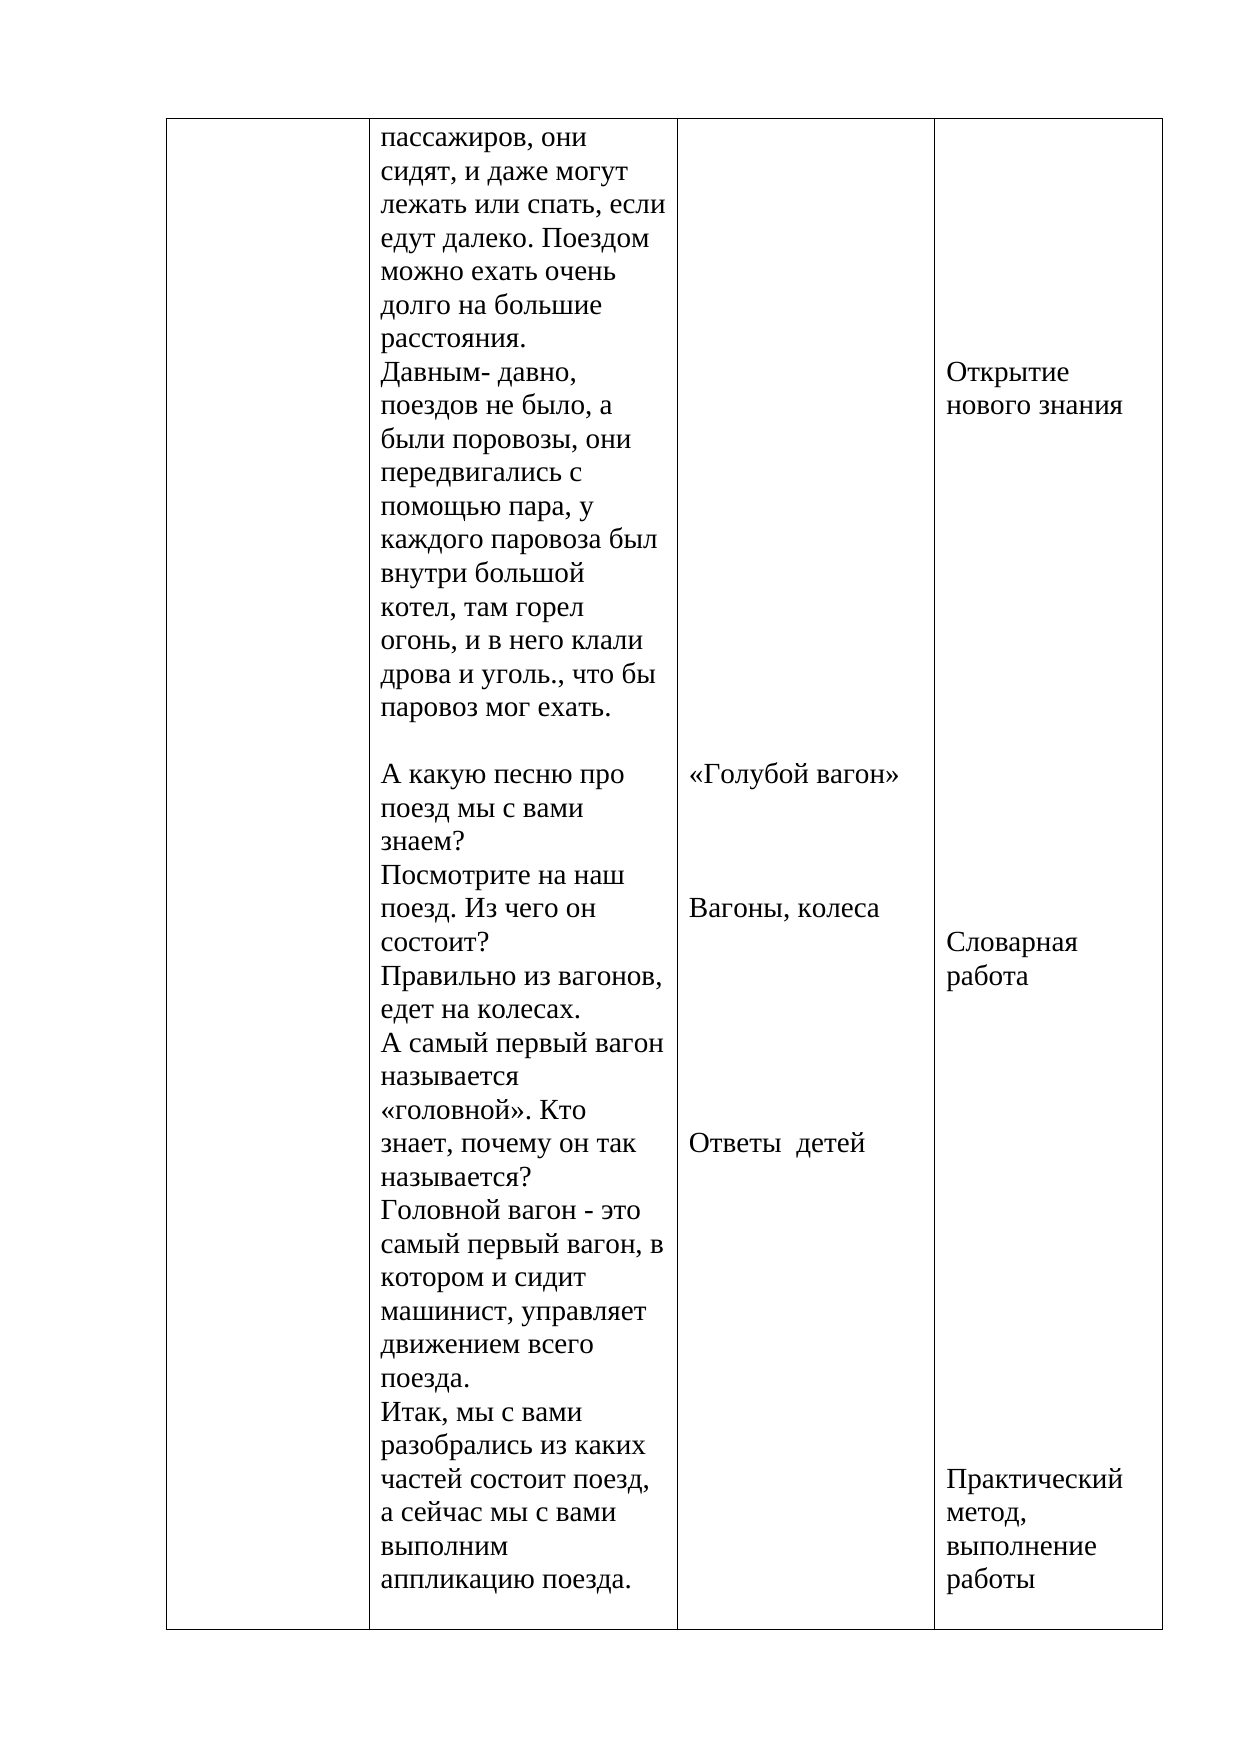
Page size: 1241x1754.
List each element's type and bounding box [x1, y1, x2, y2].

table_cell [370, 119, 677, 1628]
table_cell [678, 119, 934, 1628]
table_cell [167, 119, 369, 1628]
table_cell [935, 119, 1162, 1628]
